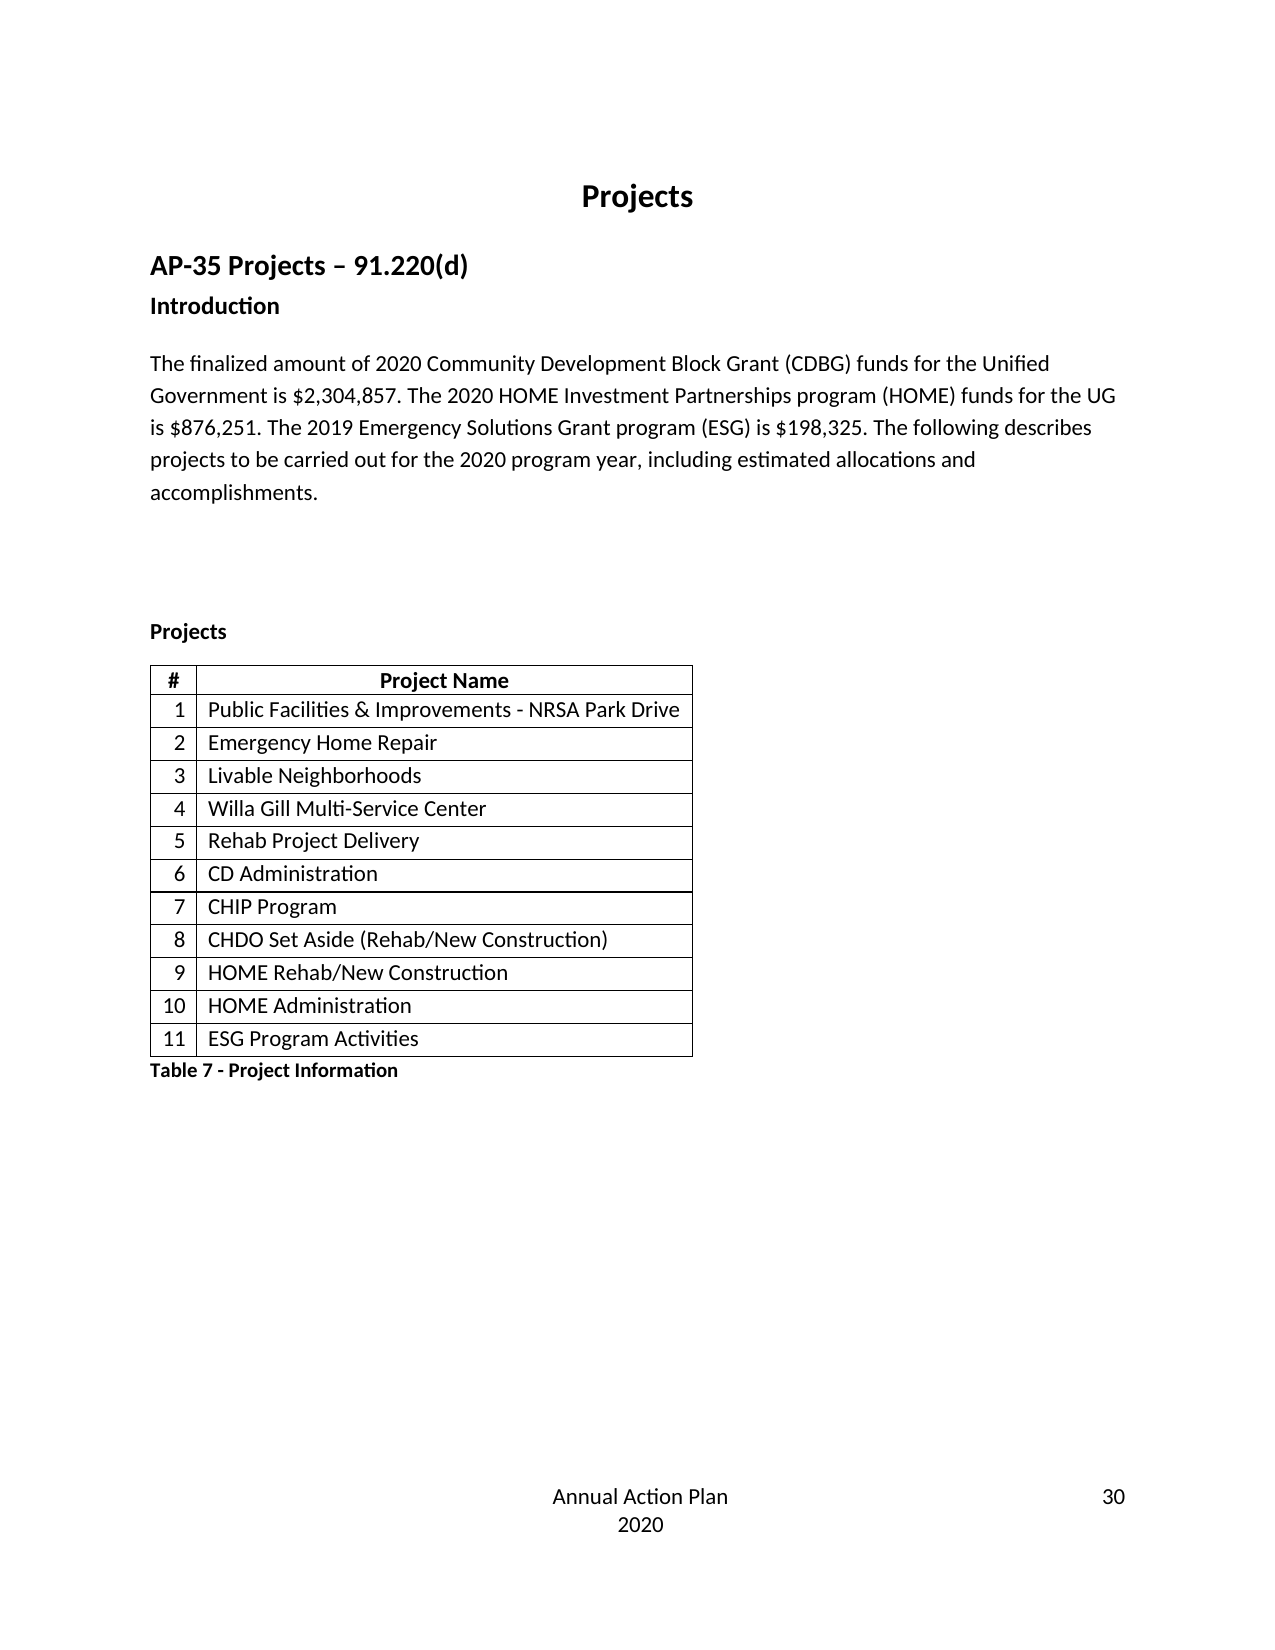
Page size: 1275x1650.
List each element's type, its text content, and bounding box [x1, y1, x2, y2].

table_cell ESG Program Activities [197, 1024, 692, 1056]
table_cell Rehab Project Delivery [197, 827, 692, 858]
table_cell Willa Gill Multi-Service Center [197, 794, 692, 826]
table_cell 10 [151, 991, 196, 1023]
table_cell 9 [151, 958, 196, 990]
table_cell 8 [151, 925, 196, 957]
text Introduction [150, 294, 1125, 320]
table_cell 3 [151, 761, 196, 793]
table_cell 4 [151, 794, 196, 826]
table_cell CHDO Set Aside (Rehab/New Construction) [197, 925, 692, 957]
table_cell 11 [151, 1024, 196, 1056]
table_cell Emergency Home Repair [197, 728, 692, 760]
table_header Project Name [197, 666, 692, 694]
text Projects [150, 620, 1125, 644]
table_cell CHIP Program [197, 893, 692, 924]
table_header # [151, 666, 196, 694]
text The finalized amount of 2020 Community Development Block Grant (CDBG) funds for the Unified Government is $2,304,857. The 2020 HOME Investment Partnerships program (HOME) funds for the UG is $876,251. The 2019 Emergency Solutions Grant program (ESG) is $198,325. The following describes projects to be carried out for the 2020 program year, including estimated allocations and accomplishments. [150, 349, 1125, 538]
table_cell HOME Administration [197, 991, 692, 1023]
table_cell CD Administration [197, 860, 692, 891]
table_cell 5 [151, 827, 196, 858]
table_cell 6 [151, 860, 196, 891]
table_cell 7 [151, 893, 196, 924]
table_cell 2 [151, 728, 196, 760]
table_cell Public Facilities & Improvements - NRSA Park Drive [197, 695, 692, 727]
table_cell HOME Rehab/New Construction [197, 958, 692, 990]
subtitle Projects [150, 175, 1125, 216]
subtitle AP-35 Projects – 91.220(d) [150, 247, 1125, 282]
table_cell Livable Neighborhoods [197, 761, 692, 793]
table_cell 1 [151, 695, 196, 727]
